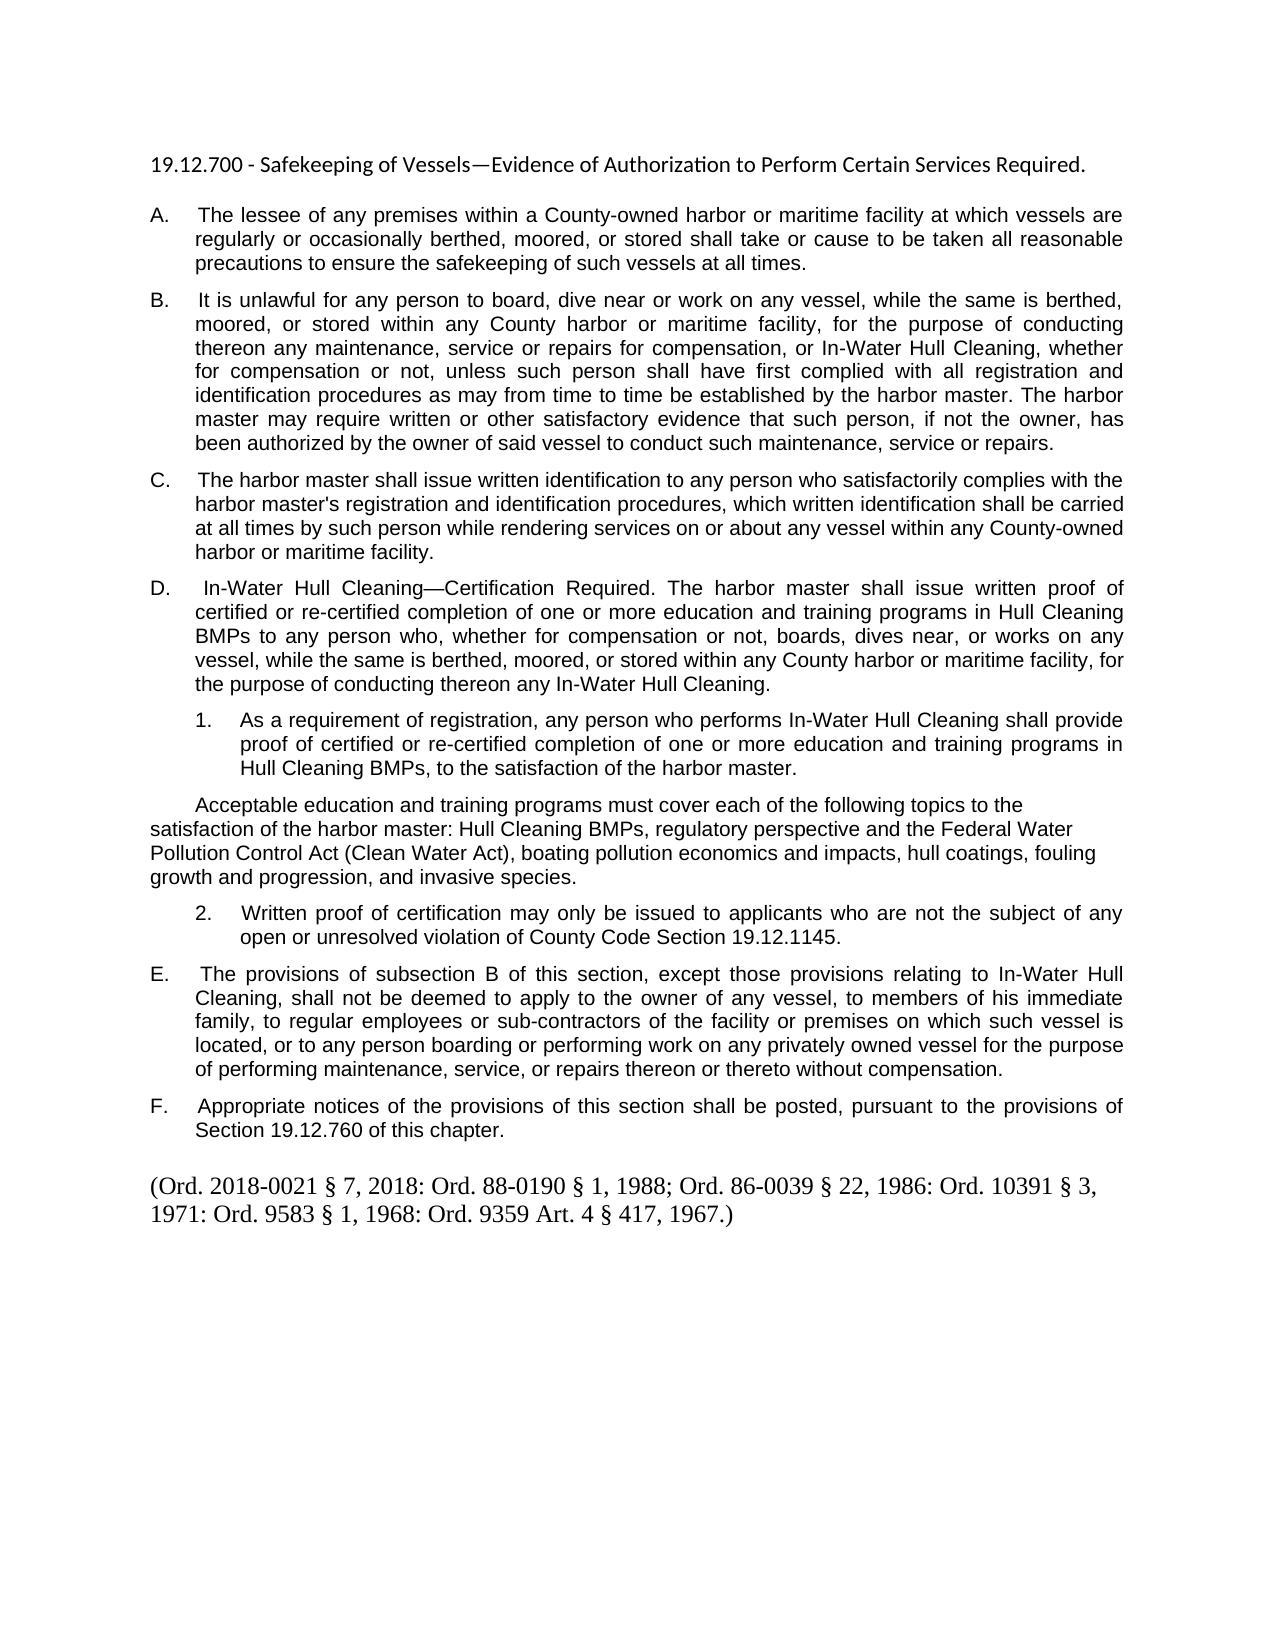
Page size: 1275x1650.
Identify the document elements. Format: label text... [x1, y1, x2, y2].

text (Ord. 2018-0021 § 7, 2018: Ord. 88-0190 § 1, 1988; Ord. 86-0039 § 22, 1986: Ord. 10391 § 3, 1971: Ord. 9583 § 1, 1968: Ord. 9359 Art. 4 § 417, 1967.) [150, 1171, 1125, 1228]
text D. In-Water Hull Cleaning—Certification Required. The harbor master shall issue written proof of certified or re-certified completion of one or more education and training programs in Hull Cleaning BMPs to any person who, whether for compensation or not, boards, dives near, or works on any vessel, while the same is berthed, moored, or stored within any County harbor or maritime facility, for the purpose of conducting thereon any In-Water Hull Cleaning. [150, 576, 1125, 696]
text Acceptable education and training programs must cover each of the following topics to the satisfaction of the harbor master: Hull Cleaning BMPs, regulatory perspective and the Federal Water Pollution Control Act (Clean Water Act), boating pollution economics and impacts, hull coatings, fouling growth and progression, and invasive species. [150, 793, 1125, 888]
text F. Appropriate notices of the provisions of this section shall be posted, pursuant to the provisions of Section 19.12.760 of this chapter. [150, 1094, 1125, 1142]
text A. The lessee of any premises within a County-owned harbor or maritime facility at which vessels are regularly or occasionally berthed, moored, or stored shall take or cause to be taken all reasonable precautions to ensure the safekeeping of such vessels at all times. [150, 203, 1125, 275]
text 1. As a requirement of registration, any person who performs In-Water Hull Cleaning shall provide proof of certified or re-certified completion of one or more education and training programs in Hull Cleaning BMPs, to the satisfaction of the harbor master. [195, 708, 1125, 780]
text E. The provisions of subsection B of this section, except those provisions relating to In-Water Hull Cleaning, shall not be deemed to apply to the owner of any vessel, to members of his immediate family, to regular employees or sub-contractors of the facility or premises on which such vessel is located, or to any person boarding or performing work on any privately owned vessel for the purpose of performing maintenance, service, or repairs thereon or thereto without compensation. [150, 961, 1125, 1081]
text B. It is unlawful for any person to board, dive near or work on any vessel, while the same is berthed, moored, or stored within any County harbor or maritime facility, for the purpose of conducting thereon any maintenance, service or repairs for compensation, or In-Water Hull Cleaning, whether for compensation or not, unless such person shall have first complied with all registration and identification procedures as may from time to time be established by the harbor master. The harbor master may require written or other satisfactory evidence that such person, if not the owner, has been authorized by the owner of said vessel to conduct such maintenance, service or repairs. [150, 287, 1125, 455]
text 2. Written proof of certification may only be issued to applicants who are not the subject of any open or unresolved violation of County Code Section 19.12.1145. [195, 901, 1125, 949]
text C. The harbor master shall issue written identification to any person who satisfactorily complies with the harbor master's registration and identification procedures, which written identification shall be carried at all times by such person while rendering services on or about any vessel within any County-owned harbor or maritime facility. [150, 468, 1125, 563]
text 19.12.700 - Safekeeping of Vessels—Evidence of Authorization to Perform Certain Services Required. [150, 150, 1125, 178]
